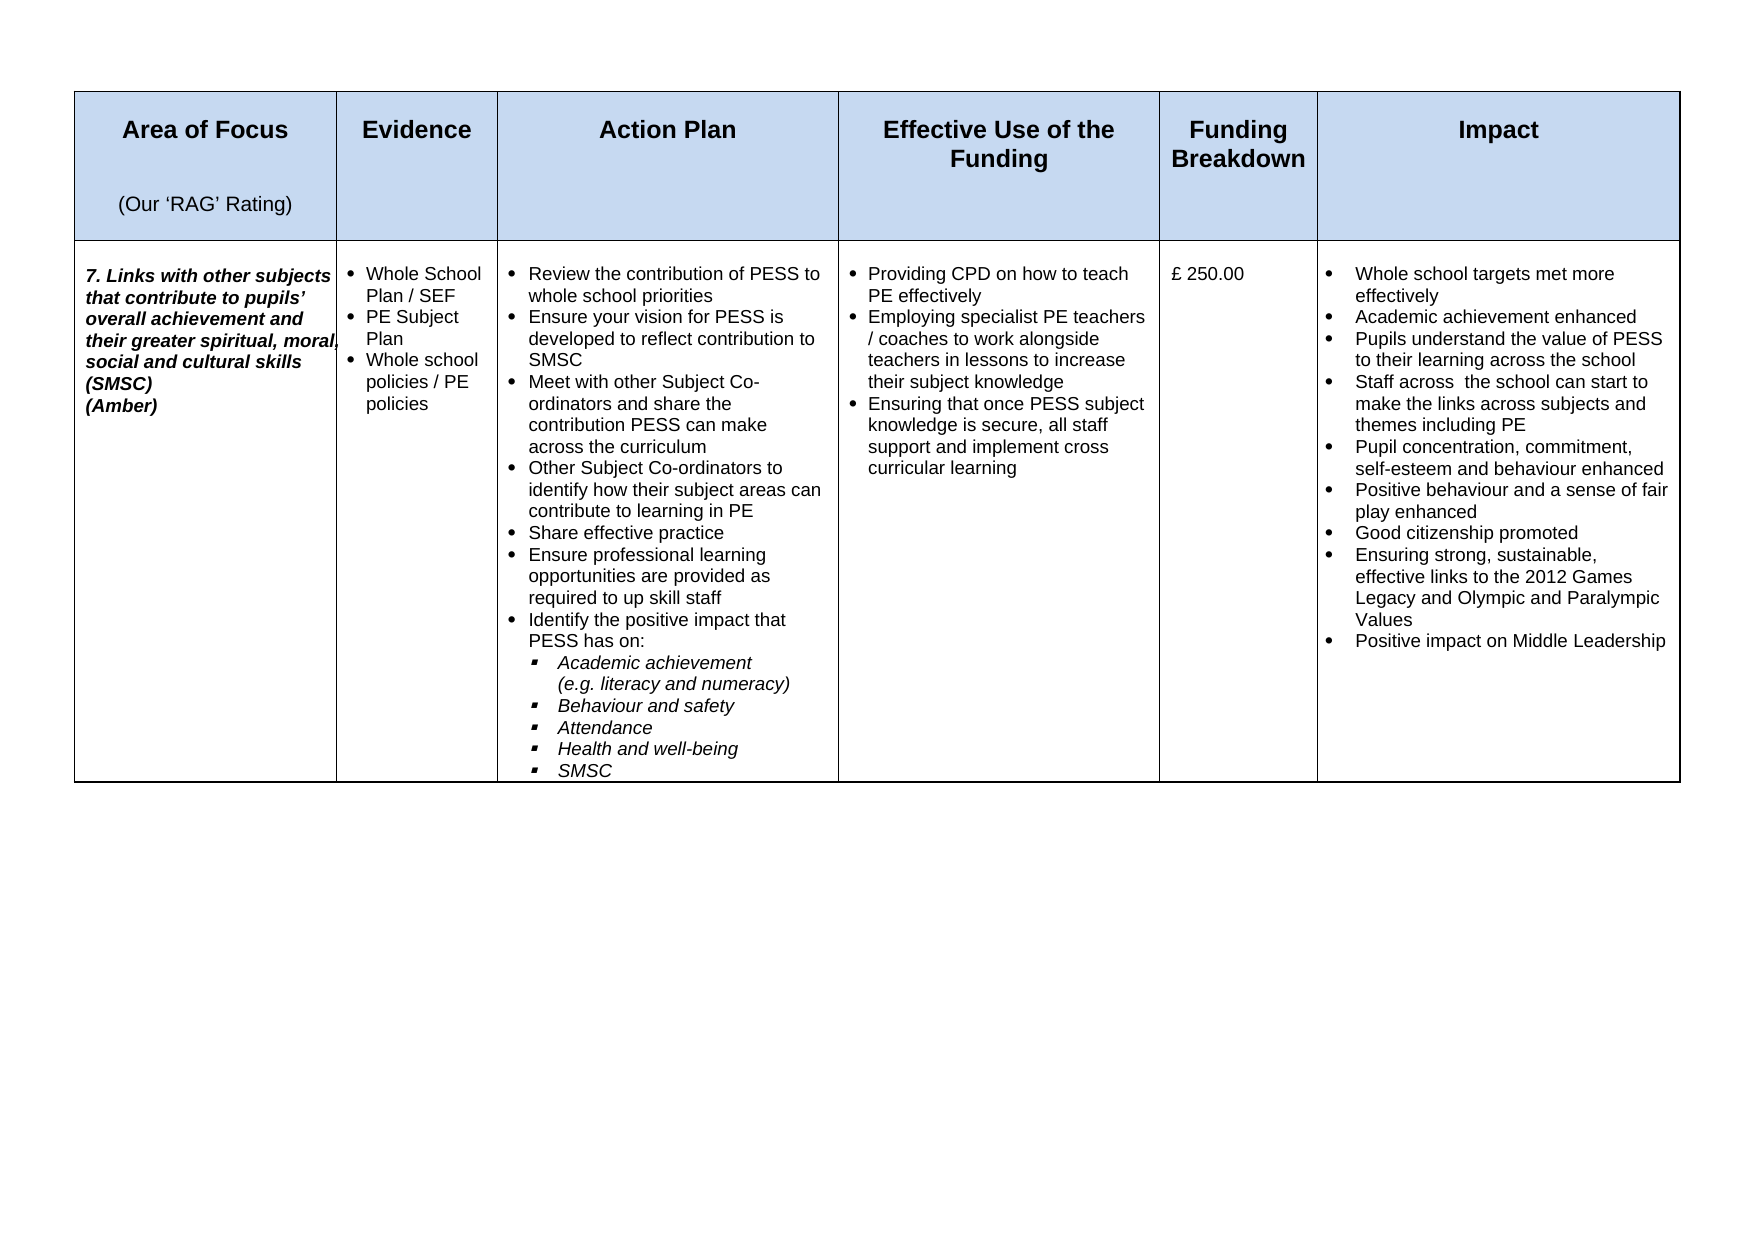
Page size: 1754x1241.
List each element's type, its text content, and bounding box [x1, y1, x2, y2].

table_cell 7. Links with other subjects that contribute to pupils’ overall achievement and their greater spiritual, moral, social and cultural skills (SMSC) (Amber) [75, 241, 336, 781]
table_cell Whole school targets met more effectively Academic achievement enhanced Pupils understand the value of PESS to their learning across the school Staff across the school can start to make the links across subjects and themes including PE Pupil concentration, commitment, self-esteem and behaviour enhanced Positive behaviour and a sense of fair play enhanced Good citizenship promoted Ensuring strong, sustainable, effective links to the 2012 Games Legacy and Olympic and Paralympic Values Positive impact on Middle Leadership [1318, 241, 1679, 781]
table_header Effective Use of the Funding [839, 92, 1159, 240]
table_header Evidence [337, 92, 497, 240]
table_header Area of Focus (Our ‘RAG’ Rating) [75, 92, 336, 240]
table_header Funding Breakdown [1160, 92, 1317, 240]
table_cell Review the contribution of PESS to whole school priorities Ensure your vision for PESS is developed to reflect contribution to SMSC Meet with other Subject Co-ordinators and share the contribution PESS can make across the curriculum Other Subject Co-ordinators to identify how their subject areas can contribute to learning in PE Share effective practice Ensure professional learning opportunities are provided as required to up skill staff Identify the positive impact that PESS has on: Academic achievement (e.g. literacy and numeracy) Behaviour and safety Attendance Health and well-being SMSC [498, 241, 838, 781]
table_cell Whole School Plan / SEF PE Subject Plan Whole school policies / PE policies [337, 241, 497, 781]
table_cell £ 250.00 [1160, 241, 1317, 781]
table_cell Providing CPD on how to teach PE effectively Employing specialist PE teachers / coaches to work alongside teachers in lessons to increase their subject knowledge Ensuring that once PESS subject knowledge is secure, all staff support and implement cross curricular learning [839, 241, 1159, 781]
table_header Action Plan [498, 92, 838, 240]
table_header Impact [1318, 92, 1679, 240]
